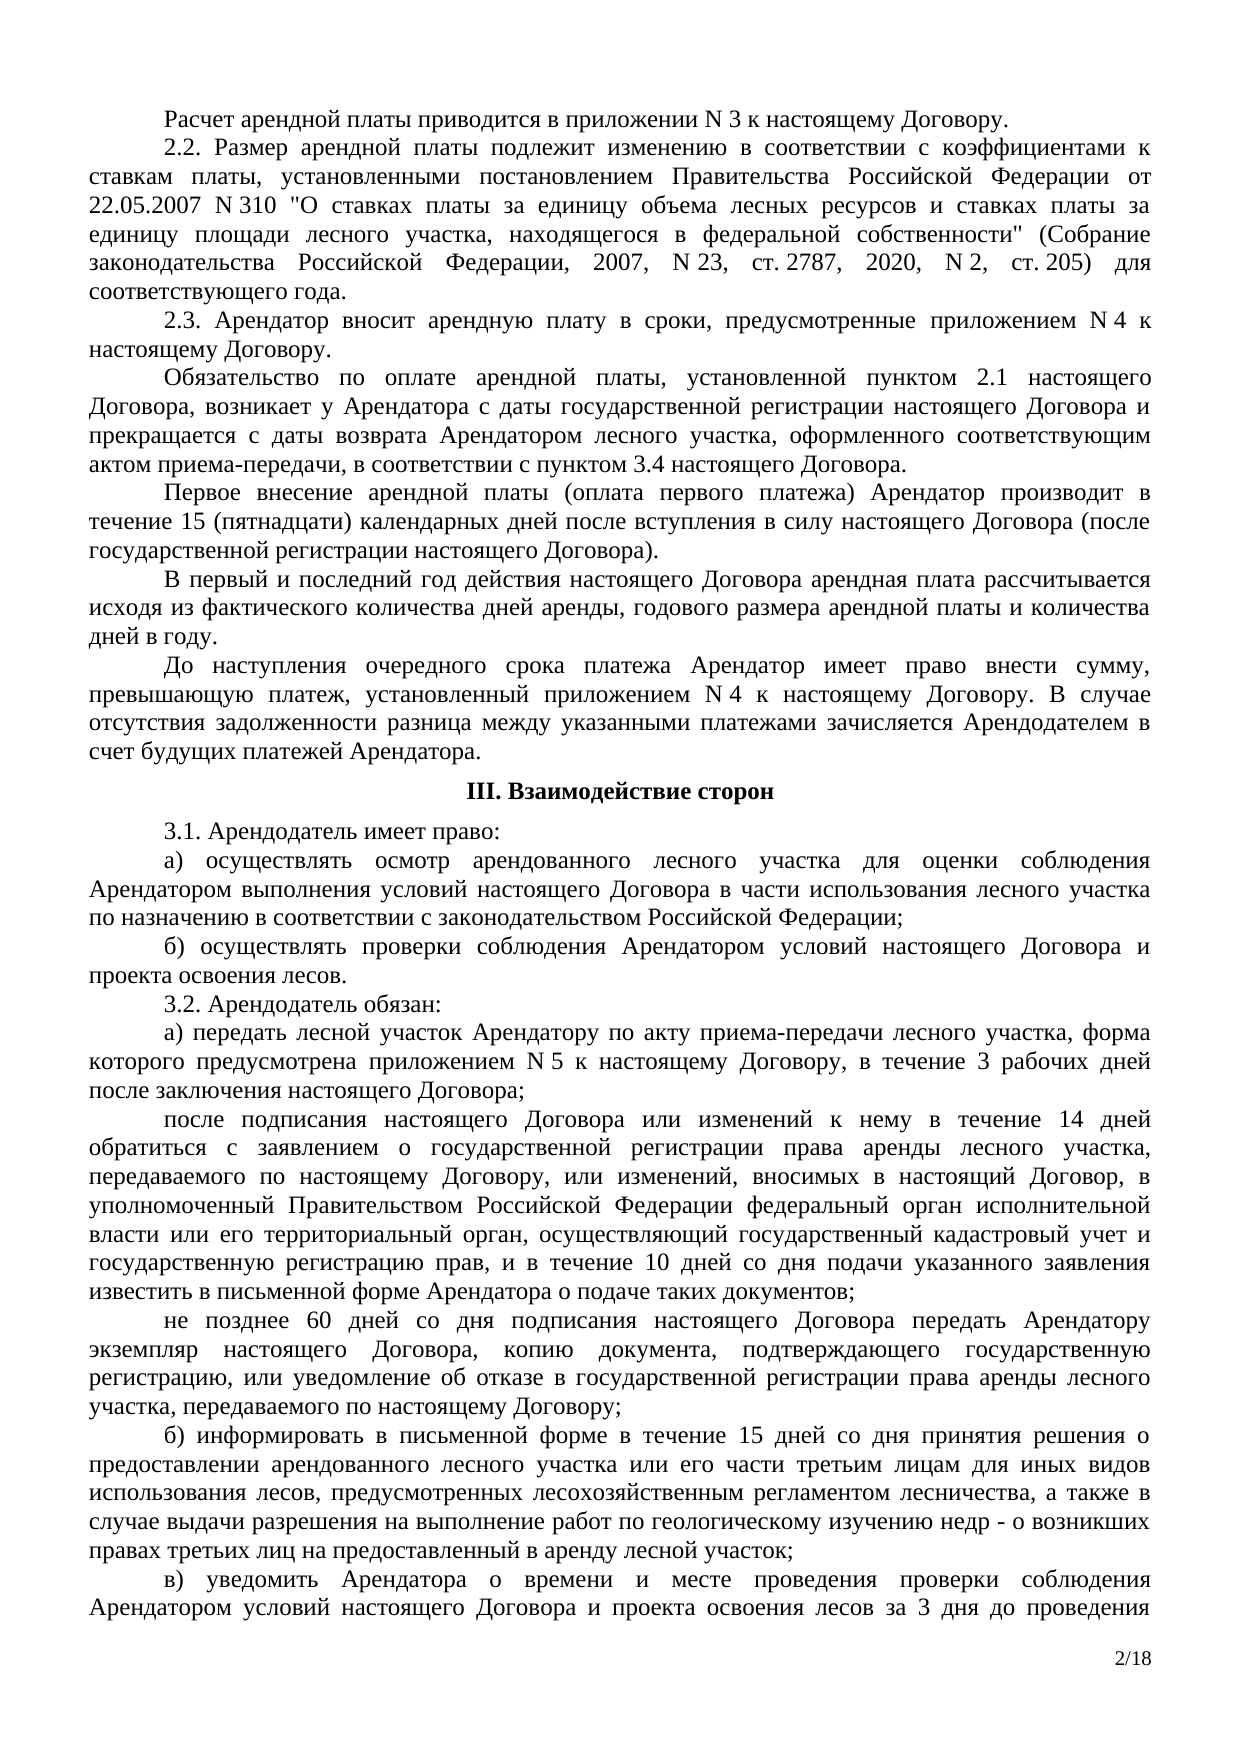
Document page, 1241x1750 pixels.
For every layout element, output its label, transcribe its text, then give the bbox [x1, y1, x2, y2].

text не позднее 60 дней со дня подписания настоящего Договора передать Арендатору экземпляр настоящего Договора, копию документа, подтверждающего государственную регистрацию, или уведомление об отказе в государственной регистрации права аренды лесного участка, передаваемого по настоящему Договору; [89, 1305, 1152, 1420]
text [89, 1564, 1152, 1621]
text а) осуществлять осмотр арендованного лесного участка для оценки соблюдения Арендатором выполнения условий настоящего Договора в части использования лесного участка по назначению в соответствии с законодательством Российской Федерации; [89, 845, 1152, 931]
text Расчет арендной платы приводится в приложении N 3 к настоящему Договору. [89, 104, 1152, 132]
text 3.1. Арендодатель имеет право: [89, 816, 1152, 845]
text Обязательство по оплате арендной платы, установленной пунктом 2.1 настоящего Договора, возникает у Арендатора с даты государственной регистрации настоящего Договора и прекращается с даты возврата Арендатором лесного участка, оформленного соответствующим актом приема-передачи, в соответствии с пунктом 3.4 настоящего Договора. [89, 362, 1152, 477]
text В первый и последний год действия настоящего Договора арендная плата рассчитывается исходя из фактического количества дней аренды, годового размера арендной платы и количества дней в году. [89, 564, 1152, 650]
subtitle III. Взаимодействие сторон [89, 776, 1152, 805]
text 3.2. Арендодатель обязан: [89, 989, 1152, 1017]
text а) передать лесной участок Арендатору по акту приема-передачи лесного участка, форма которого предусмотрена приложением N 5 к настоящему Договору, в течение 3 рабочих дней после заключения настоящего Договора; [89, 1017, 1152, 1104]
text До наступления очередного срока платежа Арендатор имеет право внести сумму, превышающую платеж, установленный приложением N 4 к настоящему Договору. В случае отсутствия задолженности разница между указанными платежами зачисляется Арендодателем в счет будущих платежей Арендатора. [89, 650, 1152, 765]
text 2.3. Арендатор вносит арендную плату в сроки, предусмотренные приложением N 4 к настоящему Договору. [89, 305, 1152, 362]
text после подписания настоящего Договора или изменений к нему в течение 14 дней обратиться с заявлением о государственной регистрации права аренды лесного участка, передаваемого по настоящему Договору, или изменений, вносимых в настоящий Договор, в уполномоченный Правительством Российской Федерации федеральный орган исполнительной власти или его территориальный орган, осуществляющий государственный кадастровый учет и государственную регистрацию прав, и в течение 10 дней со дня подачи указанного заявления известить в письменной форме Арендатора о подаче таких документов; [89, 1104, 1152, 1305]
text 2.2. Размер арендной платы подлежит изменению в соответствии с коэффициентами к ставкам платы, установленными постановлением Правительства Российской Федерации от 22.05.2007 N 310 "О ставках платы за единицу объема лесных ресурсов и ставках платы за единицу площади лесного участка, находящегося в федеральной собственности" (Собрание законодательства Российской Федерации, 2007, N 23, ст. 2787, 2020, N 2, ст. 205) для соответствующего года. [89, 132, 1152, 305]
text б) осуществлять проверки соблюдения Арендатором условий настоящего Договора и проекта освоения лесов. [89, 931, 1152, 989]
text Первое внесение арендной платы (оплата первого платежа) Арендатор производит в течение 15 (пятнадцати) календарных дней после вступления в силу настоящего Договора (после государственной регистрации настоящего Договора). [89, 477, 1152, 564]
text б) информировать в письменной форме в течение 15 дней со дня принятия решения о предоставлении арендованного лесного участка или его части третьим лицам для иных видов использования лесов, предусмотренных лесохозяйственным регламентом лесничества, а также в случае выдачи разрешения на выполнение работ по геологическому изучению недр - о возникших правах третьих лиц на предоставленный в аренду лесной участок; [89, 1420, 1152, 1564]
